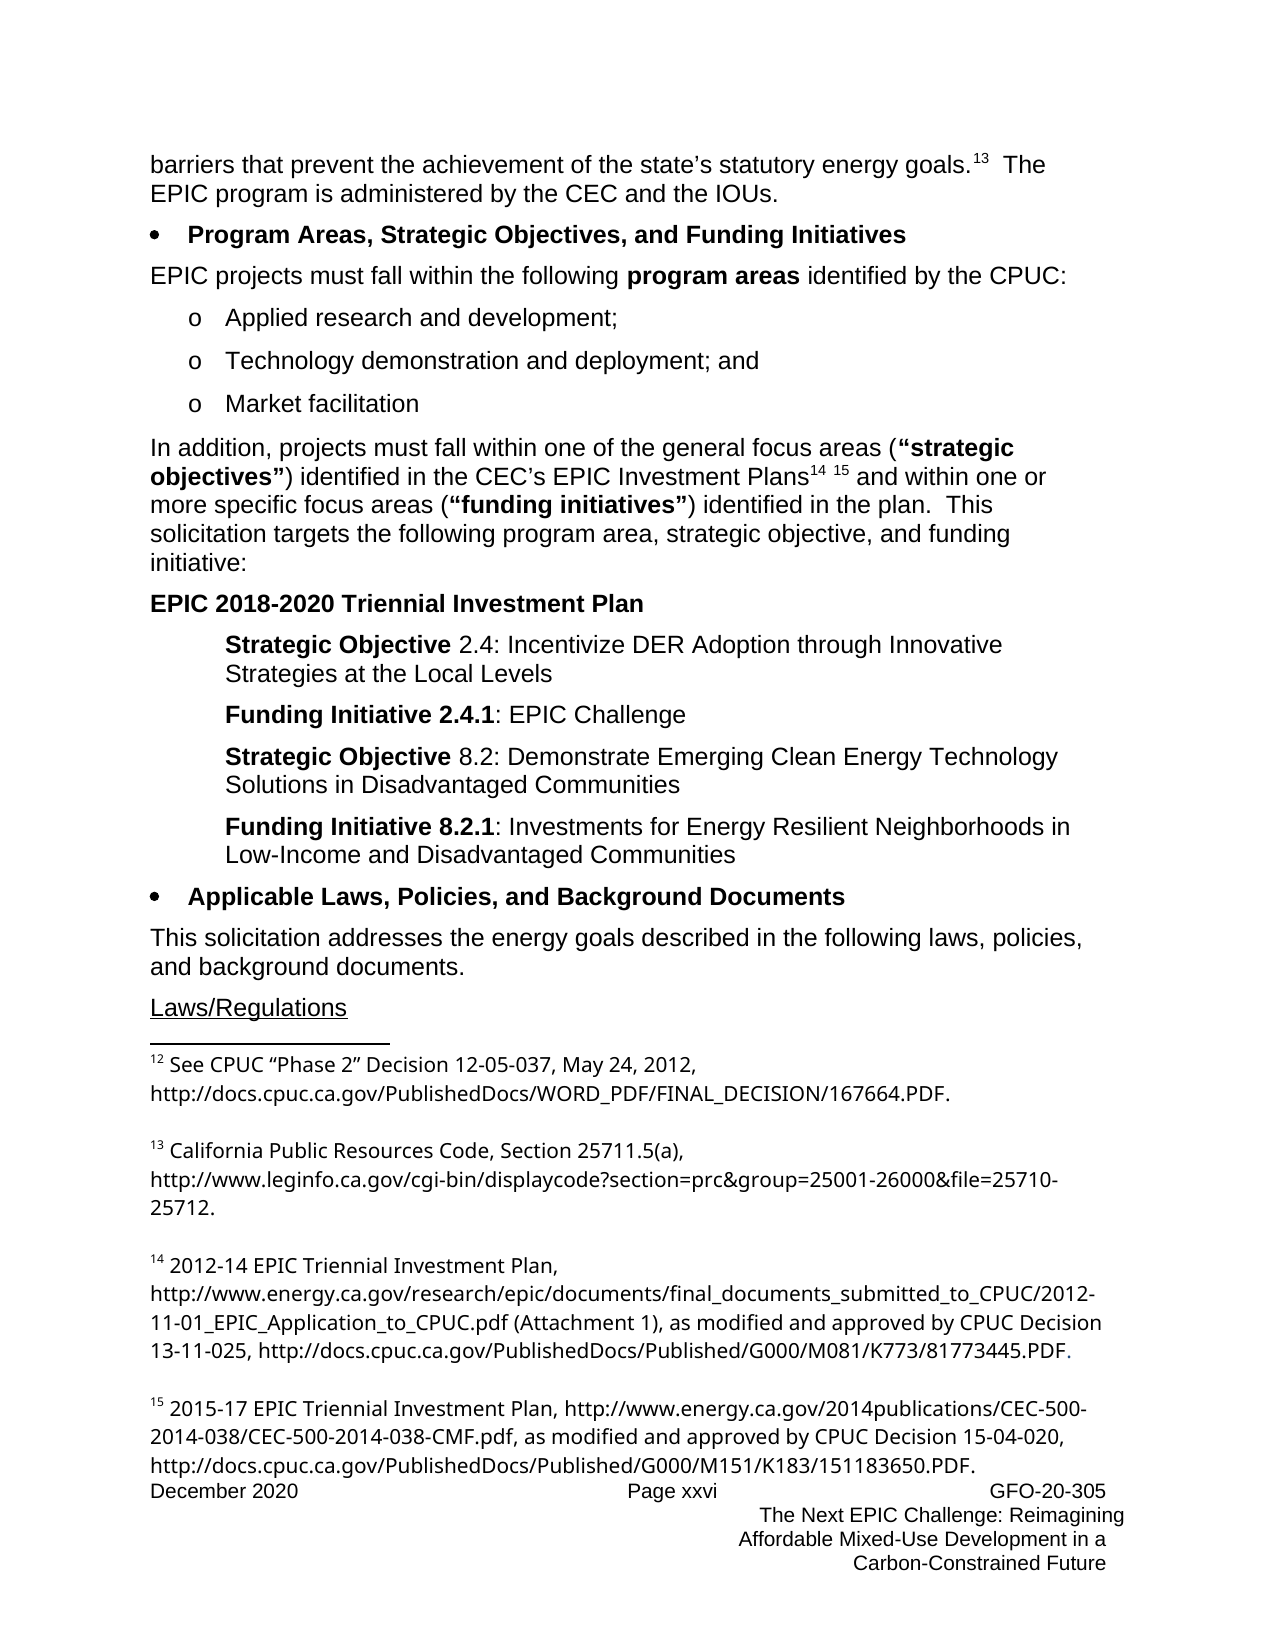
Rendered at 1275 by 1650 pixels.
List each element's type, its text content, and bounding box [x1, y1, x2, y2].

text In addition, projects must fall within one of the general focus areas (“strategic objectives”) identified in the CEC’s EPIC Investment Plans and within one or more specific focus areas (“funding initiatives”) identified in the plan. This solicitation targets the following program area, strategic objective, and funding initiative: [150, 433, 1106, 577]
list Funding Initiative 8.2.1: Investments for Energy Resilient Neighborhoods in Low-Income and Disadvantaged Communities [225, 812, 1106, 869]
list Applied research and development; [187, 303, 1106, 333]
text This solicitation addresses the energy goals described in the following laws, policies, and background documents. [150, 923, 1106, 981]
list Applicable Laws, Policies, and Background Documents [150, 882, 1106, 911]
list Funding Initiative 2.4.1: EPIC Challenge [225, 700, 1106, 729]
list Technology demonstration and deployment; and [187, 346, 1106, 377]
list Program Areas, Strategic Objectives, and Funding Initiatives [150, 220, 1106, 249]
text EPIC projects must fall within the following program areas identified by the CPUC: [150, 261, 1106, 290]
text Laws/Regulations [150, 993, 1106, 1022]
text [150, 150, 1106, 207]
list Strategic Objective 8.2: Demonstrate Emerging Clean Energy Technology Solutions in Disadvantaged Communities [225, 742, 1106, 799]
text EPIC 2018-2020 Triennial Investment Plan [150, 589, 1106, 618]
list Strategic Objective 2.4: Incentivize DER Adoption through Innovative Strategies at the Local Levels [225, 630, 1106, 688]
list Market facilitation [187, 389, 1106, 420]
